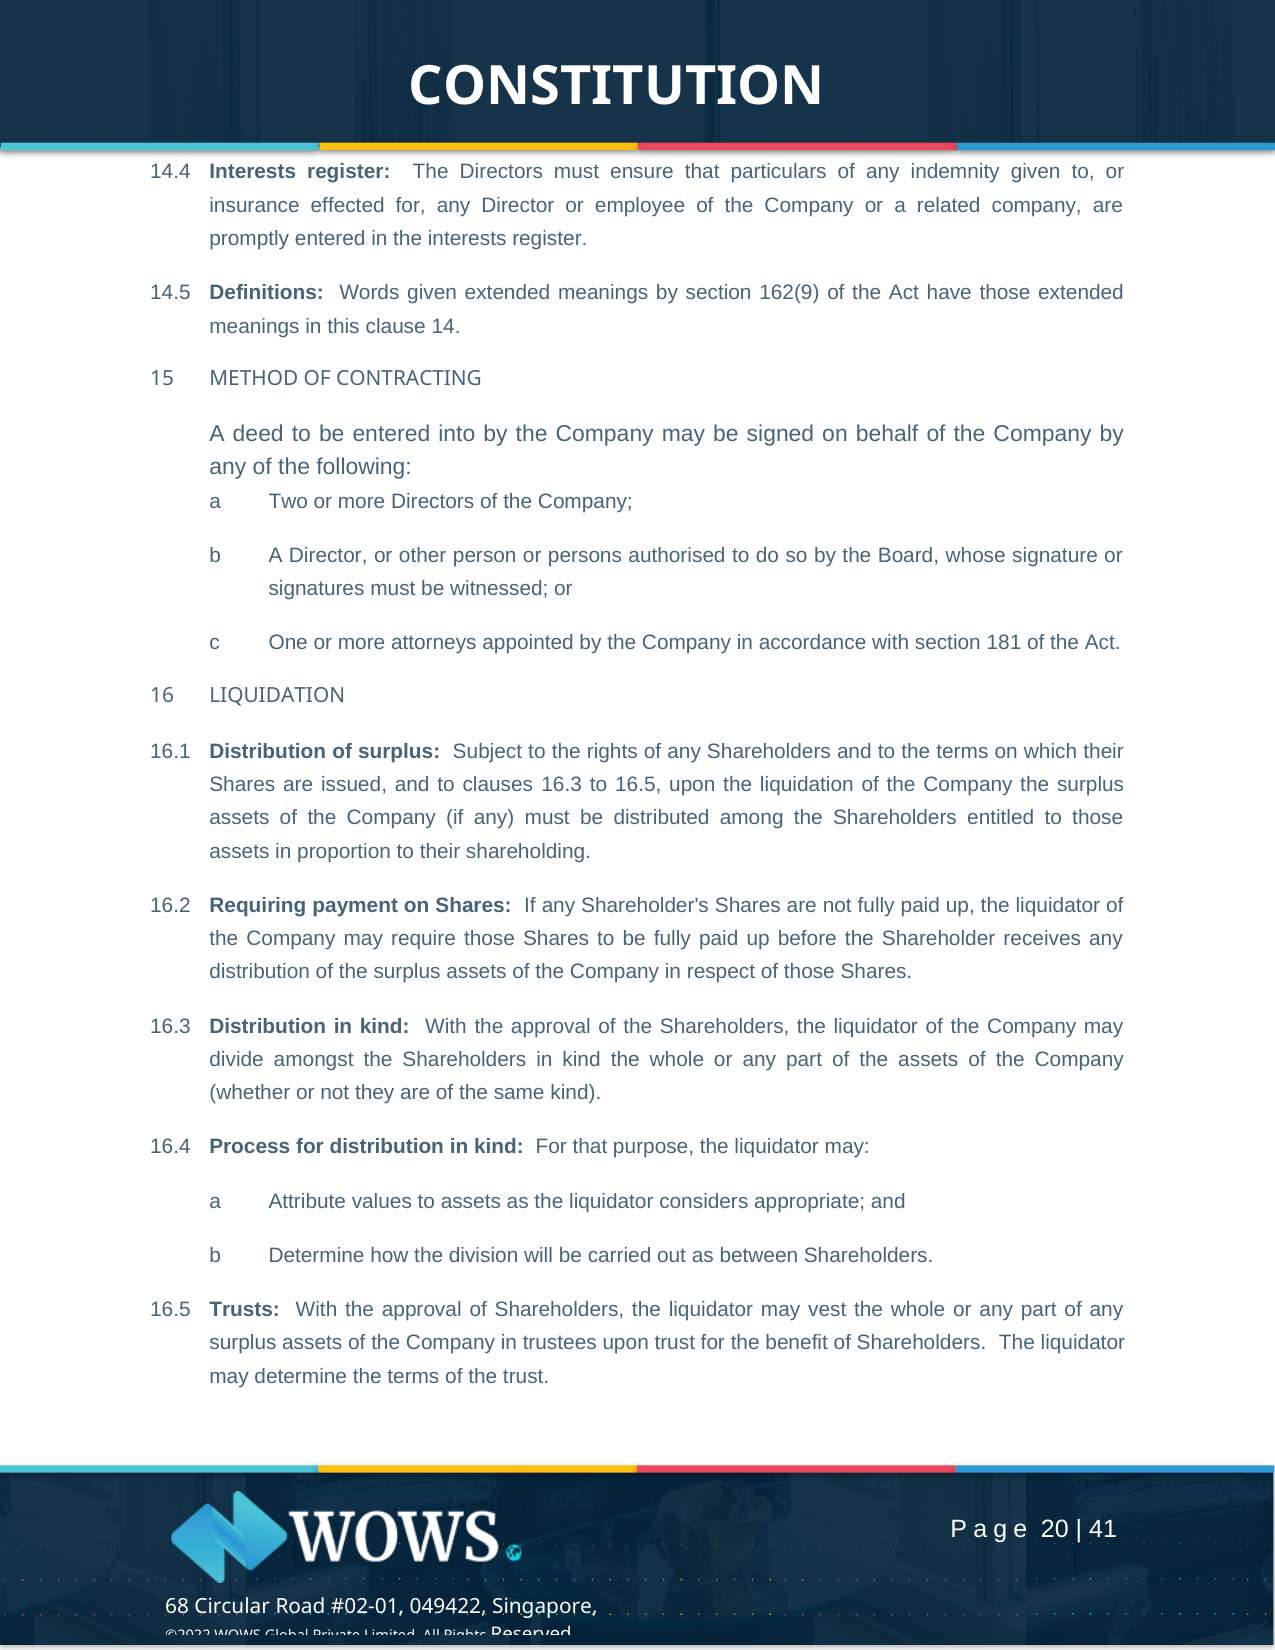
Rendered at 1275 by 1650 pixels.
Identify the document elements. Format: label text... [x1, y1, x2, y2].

text A deed to be entered into by the Company may be signed on behalf of the Company by any of the following: [209, 412, 1125, 479]
text Two or more Directors of the Company; [209, 479, 1125, 512]
text Method of contracting [150, 358, 1125, 392]
text Requiring payment on Shares: If any Shareholder's Shares are not fully paid up, the liquidator of the Company may require those Shares to be fully paid up before the Shareholder receives any distribution of the surplus assets of the Company in respect of those Shares. [150, 883, 1125, 983]
text Trusts: With the approval of Shareholders, the liquidator may vest the whole or any part of any surplus assets of the Company in trustees upon trust for the benefit of Shareholders. The liquidator may determine the terms of the trust. [150, 1287, 1125, 1387]
picture [0, 0, 1275, 142]
picture [0, 1473, 1274, 1645]
text Interests register: The Directors must ensure that particulars of any indemnity given to, or insurance effected for, any Director or employee of the Company or a related company, are promptly entered in the interests register. [150, 150, 1125, 250]
text Definitions: Words given extended meanings by section 162(9) of the Act have those extended meanings in this clause 14. [150, 271, 1125, 337]
text Process for distribution in kind: For that purpose, the liquidator may: [150, 1125, 1125, 1158]
text Distribution in kind: With the approval of the Shareholders, the liquidator of the Company may divide amongst the Shareholders in kind the whole or any part of the assets of the Company (whether or not they are of the same kind). [150, 1004, 1125, 1104]
text One or more attorneys appointed by the Company in accordance with section 181 of the Act. [209, 621, 1125, 654]
text A Director, or other person or persons authorised to do so by the Board, whose signature or signatures must be witnessed; or [209, 533, 1125, 600]
text Liquidation [150, 675, 1125, 708]
text Attribute values to assets as the liquidator considers appropriate; and [209, 1179, 1125, 1212]
text Distribution of surplus: Subject to the rights of any Shareholders and to the terms on which their Shares are issued, and to clauses 16.3 to 16.5, upon the liquidation of the Company the surplus assets of the Company (if any) must be distributed among the Shareholders entitled to those assets in proportion to their shareholding. [150, 729, 1125, 862]
text Determine how the division will be carried out as between Shareholders. [209, 1233, 1125, 1267]
